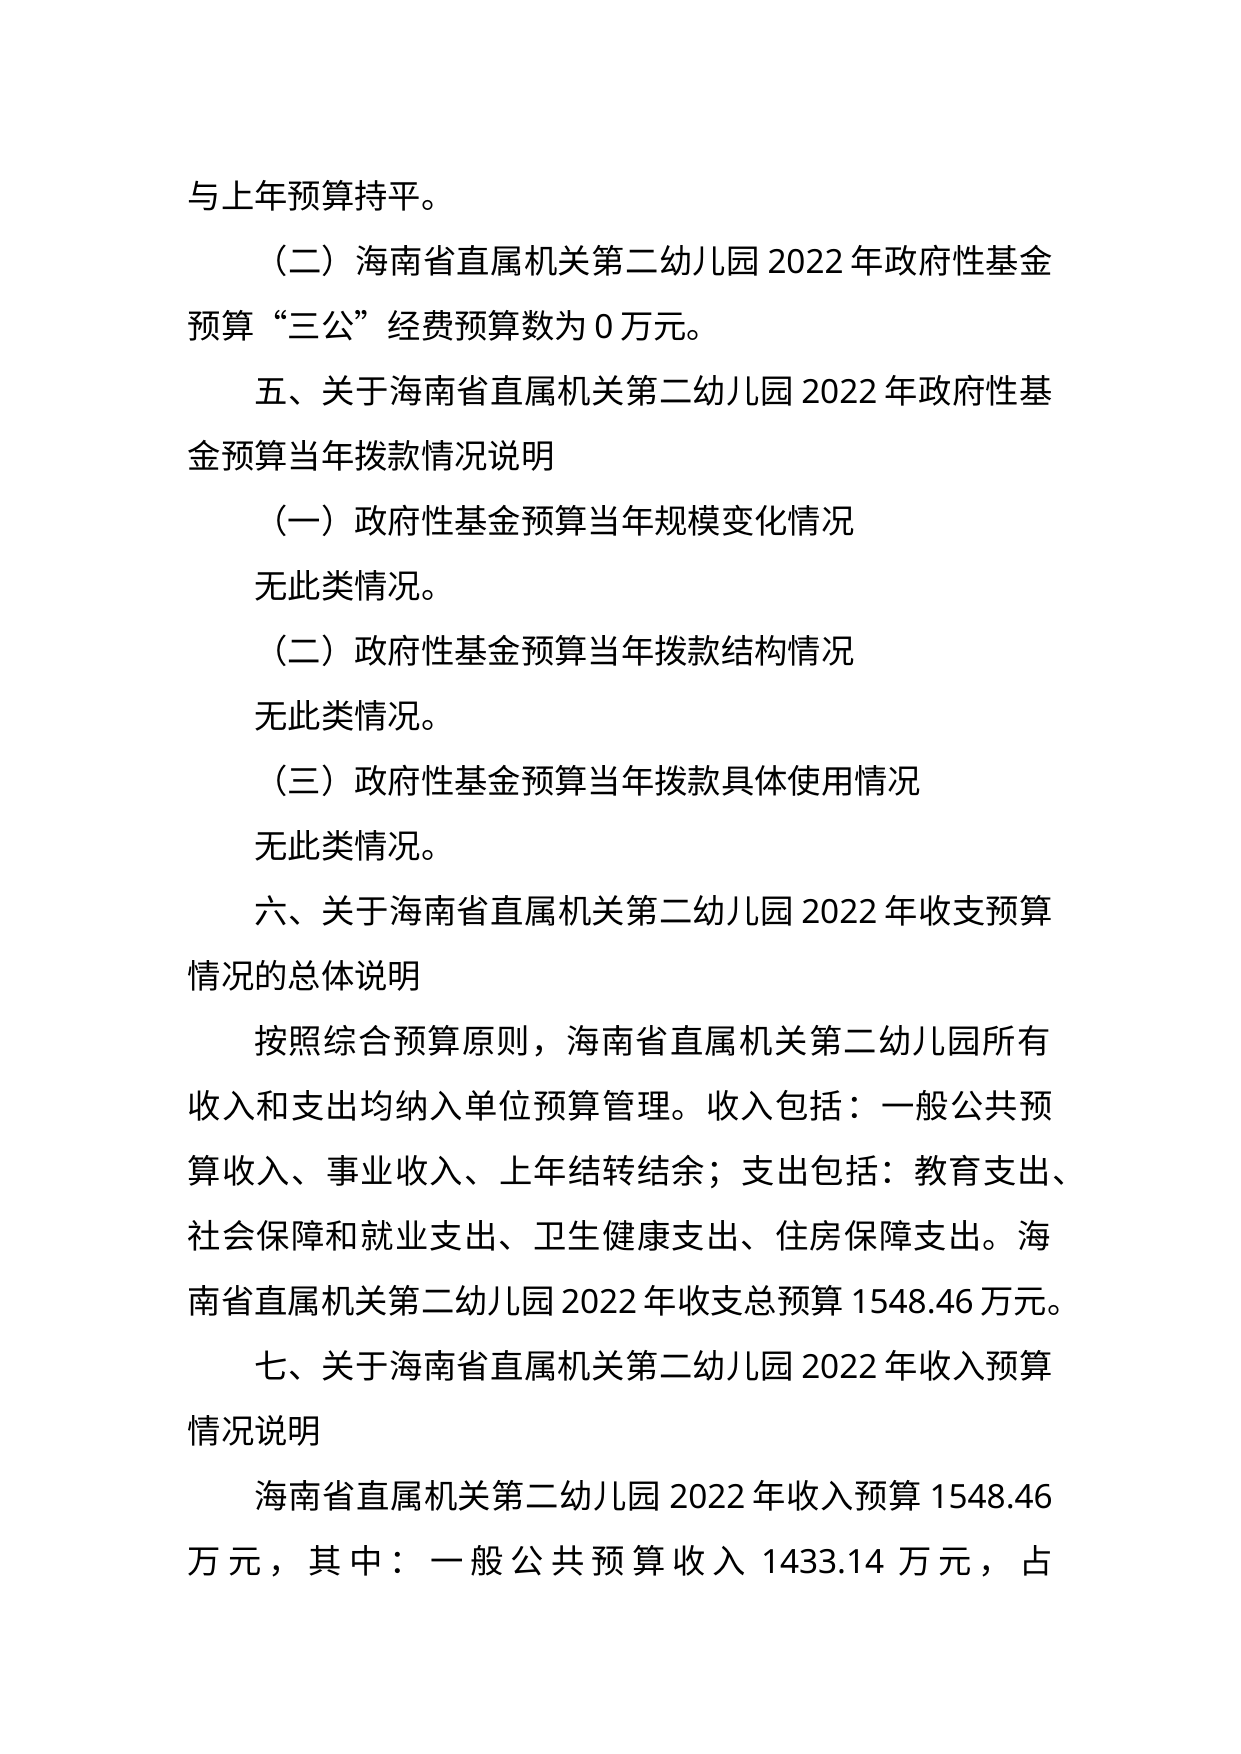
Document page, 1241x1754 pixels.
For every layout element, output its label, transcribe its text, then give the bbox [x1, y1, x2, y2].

text 无此类情况。 [187, 552, 1053, 617]
text 七、关于海南省直属机关第二幼儿园2022年收入预算情况说明 [187, 1332, 1053, 1462]
text 六、关于海南省直属机关第二幼儿园2022年收支预算情况的总体说明 [187, 877, 1053, 1007]
text （三）政府性基金预算当年拨款具体使用情况 [187, 747, 1053, 812]
text （二）政府性基金预算当年拨款结构情况 [187, 617, 1053, 682]
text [187, 1462, 1053, 1592]
text 五、关于海南省直属机关第二幼儿园2022年政府性基金预算当年拨款情况说明 [187, 357, 1053, 487]
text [187, 162, 1053, 227]
text （一）政府性基金预算当年规模变化情况 [187, 487, 1053, 552]
text 按照综合预算原则，海南省直属机关第二幼儿园所有收入和支出均纳入单位预算管理。收入包括：一般公共预算收入、事业收入、上年结转结余；支出包括：教育支出、社会保障和就业支出、卫生健康支出、住房保障支出。海南省直属机关第二幼儿园2022年收支总预算1548.46万元。 [187, 1007, 1053, 1332]
text 无此类情况。 [187, 812, 1053, 877]
text （二）海南省直属机关第二幼儿园2022年政府性基金预算“三公”经费预算数为0万元。 [187, 227, 1053, 357]
text 无此类情况。 [187, 682, 1053, 747]
